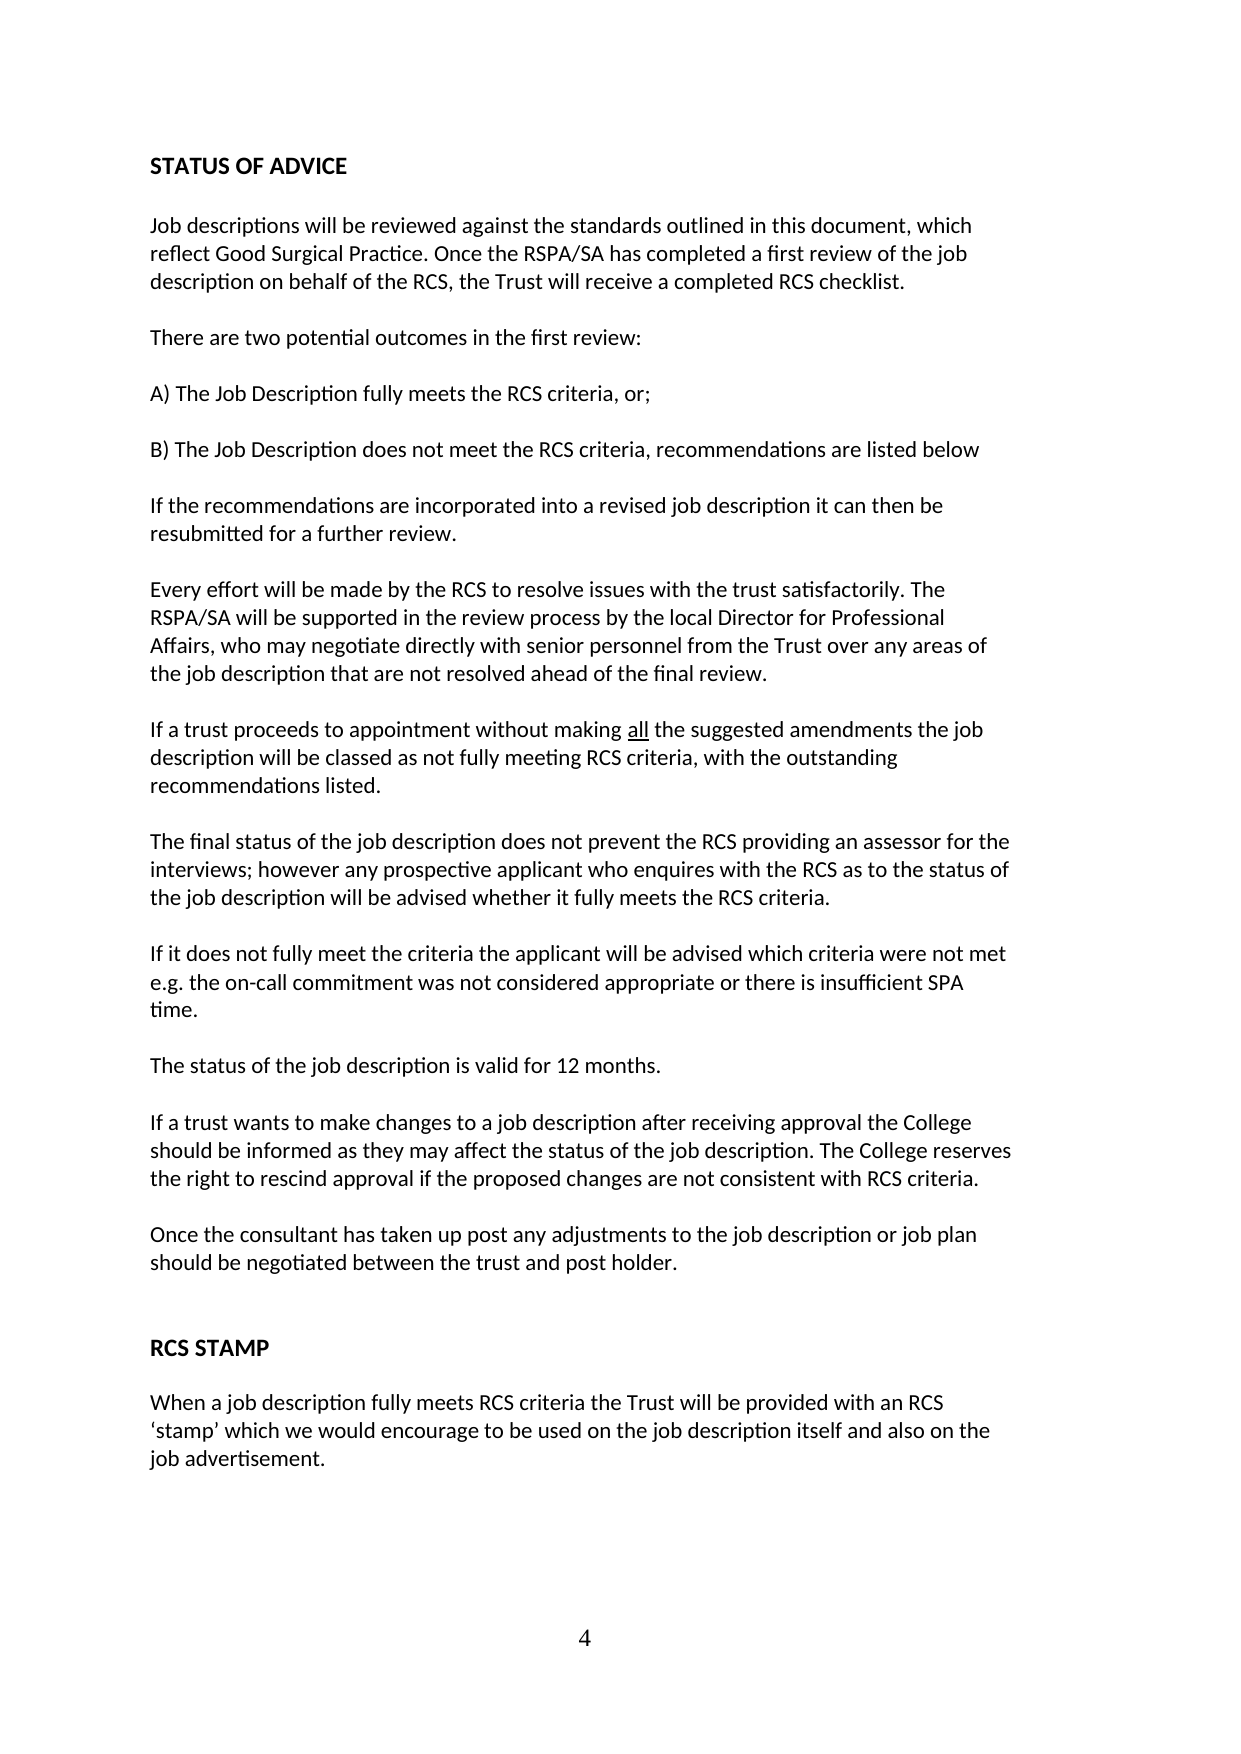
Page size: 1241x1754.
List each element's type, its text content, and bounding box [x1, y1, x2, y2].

text The final status of the job description does not prevent the RCS providing an assessor for the interviews; however any prospective applicant who enquires with the RCS as to the status of the job description will be advised whether it fully meets the RCS criteria. [150, 827, 1014, 912]
text When a job description fully meets RCS criteria the Trust will be provided with an RCS ‘stamp’ which we would encourage to be used on the job description itself and also on the job advertisement. [150, 1388, 1014, 1472]
text If it does not fully meet the criteria the applicant will be advised which criteria were not met e.g. the on-call commitment was not considered appropriate or there is insufficient SPA time. [150, 939, 1014, 1024]
text RCS STAMP [150, 1332, 1019, 1362]
text If a trust wants to make changes to a job description after receiving approval the College should be informed as they may affect the status of the job description. The College reserves the right to rescind approval if the proposed changes are not consistent with RCS criteria. [150, 1108, 1014, 1192]
text Every effort will be made by the RCS to resolve issues with the trust satisfactorily. The RSPA/SA will be supported in the review process by the local Director for Professional Affairs, who may negotiate directly with senior personnel from the Trust over any areas of the job description that are not resolved ahead of the final review. [150, 575, 1014, 687]
text Job descriptions will be reviewed against the standards outlined in this document, which reflect Good Surgical Practice. Once the RSPA/SA has completed a first review of the job description on behalf of the RCS, the Trust will receive a completed RCS checklist. [150, 211, 1014, 295]
text STATUS OF ADVICE [150, 150, 1014, 181]
text Once the consultant has taken up post any adjustments to the job description or job plan should be negotiated between the trust and post holder. [150, 1220, 1019, 1276]
text If the recommendations are incorporated into a revised job description it can then be resubmitted for a further review. [150, 491, 1014, 547]
text The status of the job description is valid for 12 months. [150, 1052, 1014, 1080]
text A) The Job Description fully meets the RCS criteria, or; [150, 379, 1014, 407]
text There are two potential outcomes in the first review: [150, 323, 1014, 351]
text If a trust proceeds to appointment without making all the suggested amendments the job description will be classed as not fully meeting RCS criteria, with the outstanding recommendations listed. [150, 715, 1014, 799]
text B) The Job Description does not meet the RCS criteria, recommendations are listed below [150, 435, 1014, 463]
